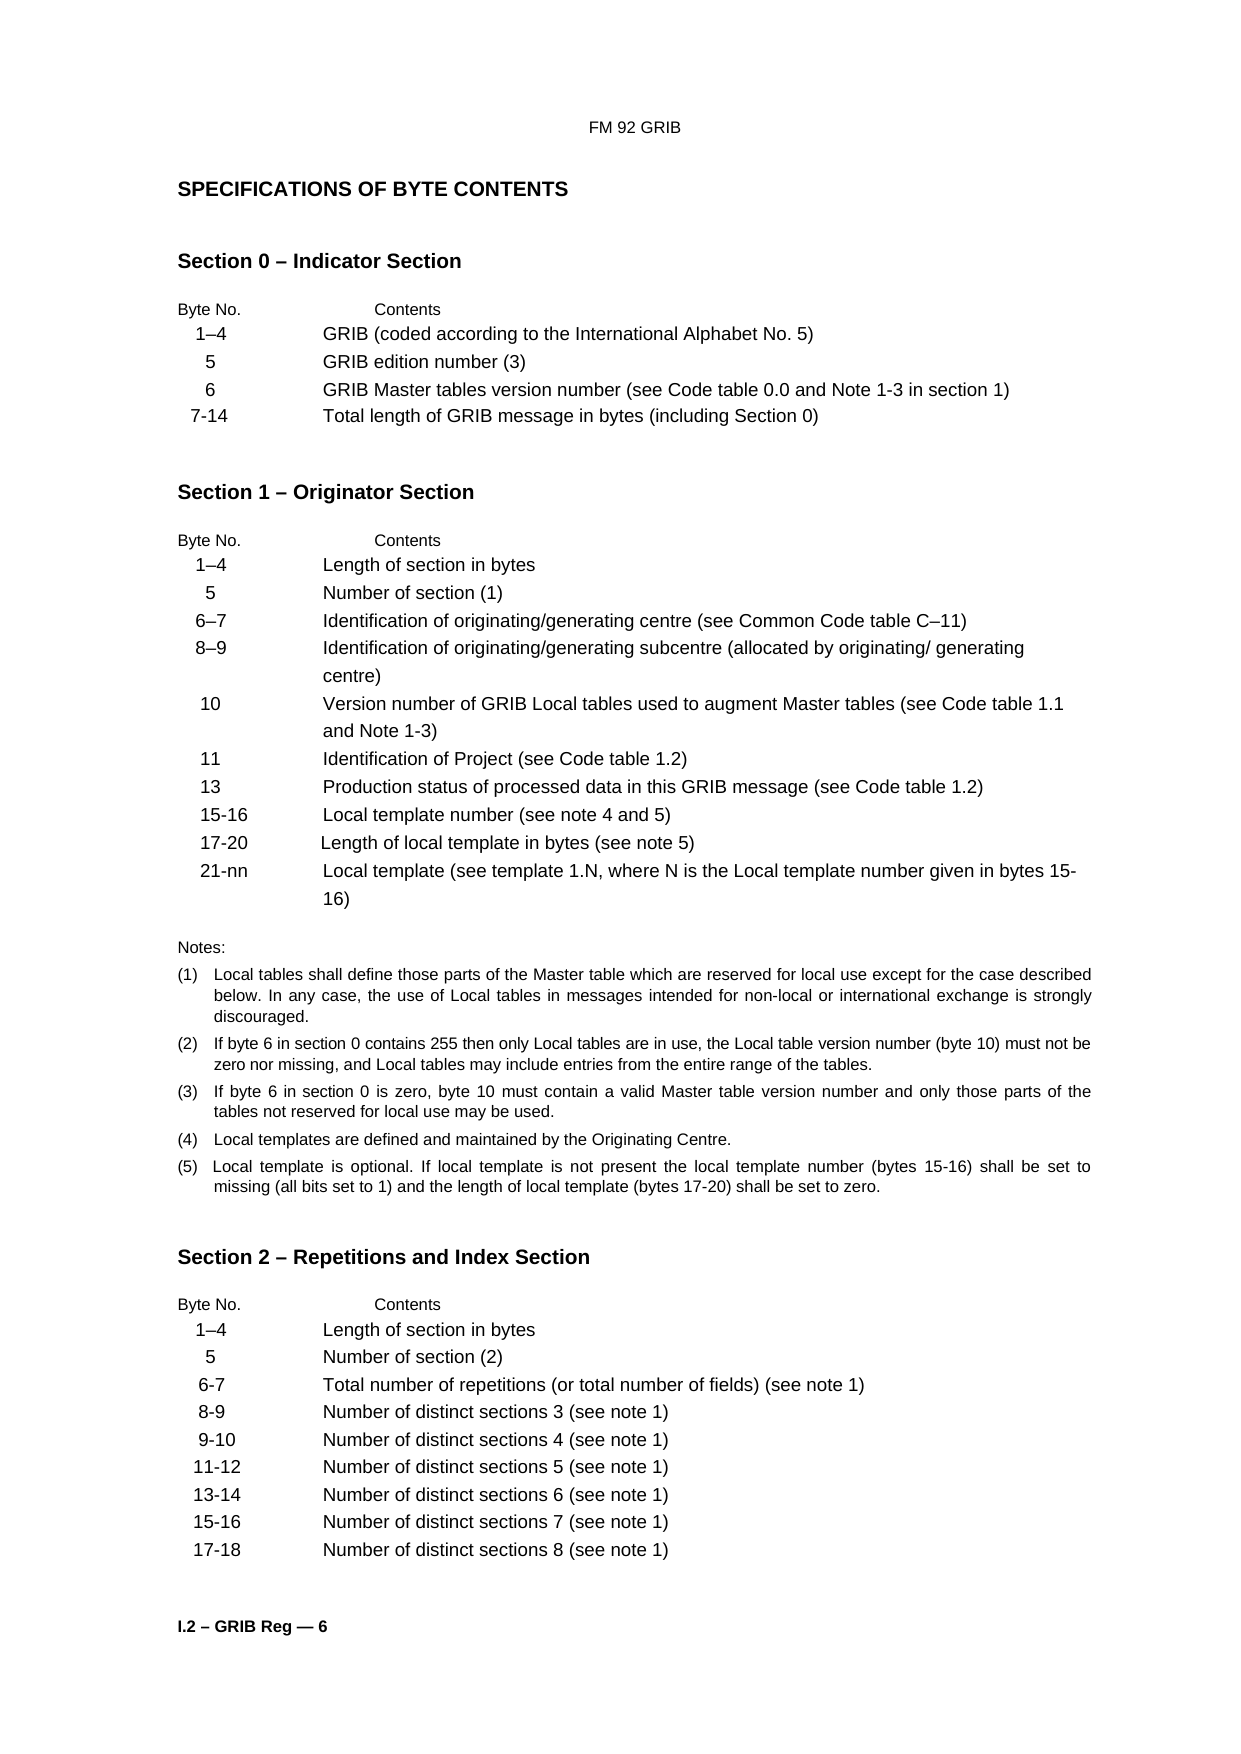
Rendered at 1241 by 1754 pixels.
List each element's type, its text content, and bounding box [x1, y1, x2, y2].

text 6 GRIB Master tables version number (see Code table 0.0 and Note 1-3 in section 1) [200, 378, 1092, 400]
text 21-nn Local template (see template 1.N, where N is the Local template number given in bytes 15-16) [200, 856, 1088, 911]
text 8-9 Number of distinct sections 3 (see note 1) [177, 1397, 1092, 1424]
text (3) If byte 6 in section 0 is zero, byte 10 must contain a valid Master table version number and only those parts of the tables not reserved for local use may be used. [177, 1080, 1092, 1122]
text Section 0 – Indicator Section [177, 249, 1092, 299]
text Byte No. Contents [177, 530, 1092, 549]
text 13 Production status of processed data in this GRIB message (see Code table 1.2) [185, 772, 1088, 799]
text 9-10 Number of distinct sections 4 (see note 1) [177, 1424, 1092, 1452]
text Notes: [177, 938, 1092, 957]
text 17-20 Length of local template in bytes (see note 5) [185, 828, 1088, 855]
text 10 Version number of GRIB Local tables used to augment Master tables (see Code table 1.1 and Note 1-3) [185, 688, 1088, 743]
text 13-14 Number of distinct sections 6 (see note 1) [177, 1479, 1092, 1507]
text Section 1 – Originator Section [177, 480, 1092, 530]
text Section 2 – Repetitions and Index Section [177, 1245, 1092, 1295]
text 5 Number of section (2) [205, 1342, 1092, 1369]
text (2) If byte 6 in section 0 contains 255 then only Local tables are in use, the Local table version number (byte 10) must not be zero nor missing, and Local tables may include entries from the entire range of the tables. [177, 1032, 1092, 1074]
text 15-16 Local template number (see note 4 and 5) [185, 800, 1088, 827]
text SPECIFICATIONS OF BYTE CONTENTS [177, 177, 1092, 201]
text 7-14 Total length of GRIB message in bytes (including Section 0) [190, 401, 1092, 428]
text Byte No. Contents [177, 299, 1092, 318]
text (1) Local tables shall define those parts of the Master table which are reserved for local use except for the case described below. In any case, the use of Local tables in messages intended for non-local or international exchange is strongly discouraged. [177, 964, 1092, 1026]
text 11-12 Number of distinct sections 5 (see note 1) [177, 1452, 1092, 1479]
text 11 Identification of Project (see Code table 1.2) [185, 744, 1088, 771]
text 5 Number of section (1) [205, 577, 1092, 604]
text 17-18 Number of distinct sections 8 (see note 1) [177, 1534, 1092, 1562]
text 5 GRIB edition number (3) [205, 346, 1092, 373]
text 8–9 Identification of originating/generating subcentre (allocated by originating/ generating centre) [195, 633, 1092, 688]
text 1–4 Length of section in bytes [195, 549, 1092, 577]
text (4) Local templates are defined and maintained by the Originating Centre. [177, 1128, 1092, 1149]
text Byte No. Contents [177, 1295, 1092, 1314]
text 6-7 Total number of repetitions (or total number of fields) (see note 1) [177, 1369, 1092, 1397]
text 1–4 GRIB (coded according to the International Alphabet No. 5) [195, 318, 1092, 346]
text 1–4 Length of section in bytes [195, 1314, 1092, 1342]
text (5) Local template is optional. If local template is not present the local template number (bytes 15-16) shall be set to missing (all bits set to 1) and the length of local template (bytes 17-20) shall be set to zero. [177, 1155, 1092, 1197]
text 6–7 Identification of originating/generating centre (see Common Code table C–11) [195, 605, 1092, 633]
text 15-16 Number of distinct sections 7 (see note 1) [177, 1507, 1092, 1534]
